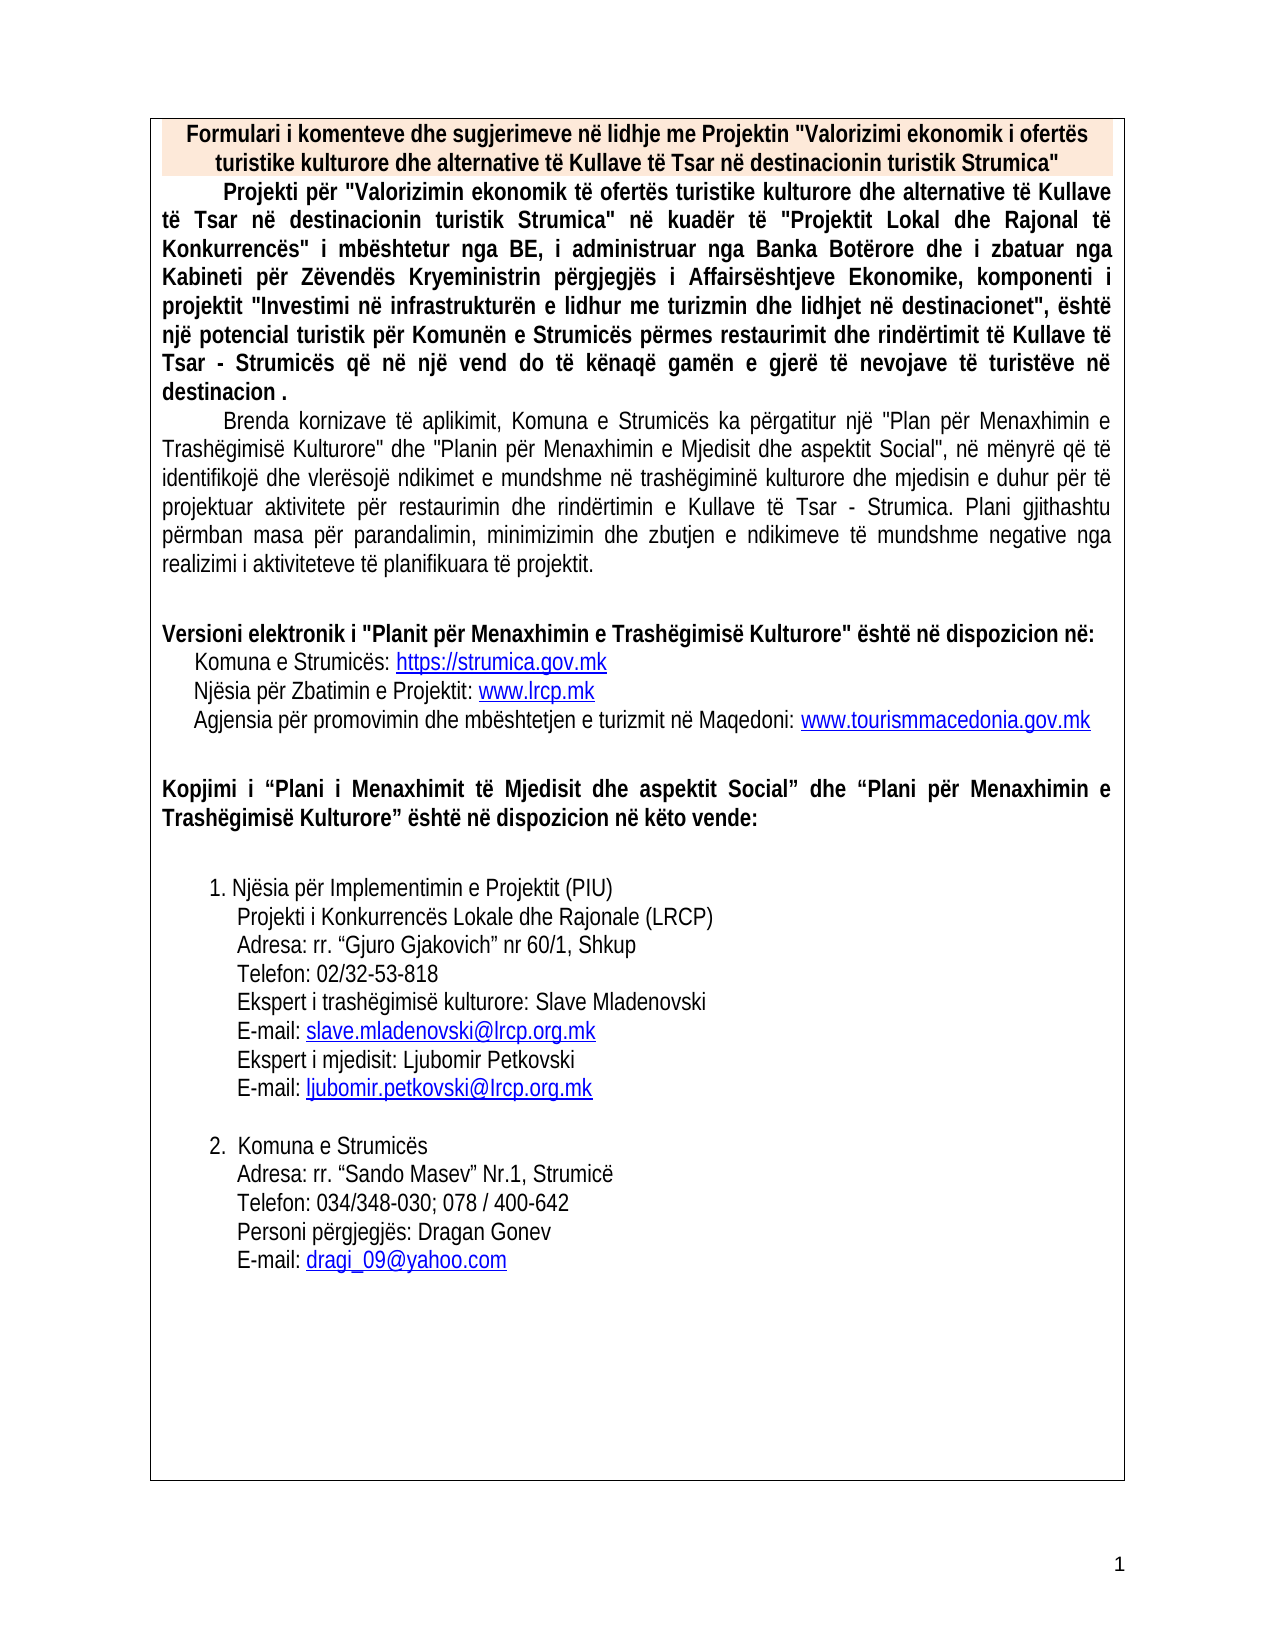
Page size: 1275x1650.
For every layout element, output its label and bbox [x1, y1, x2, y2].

table_header [151, 119, 1124, 1479]
